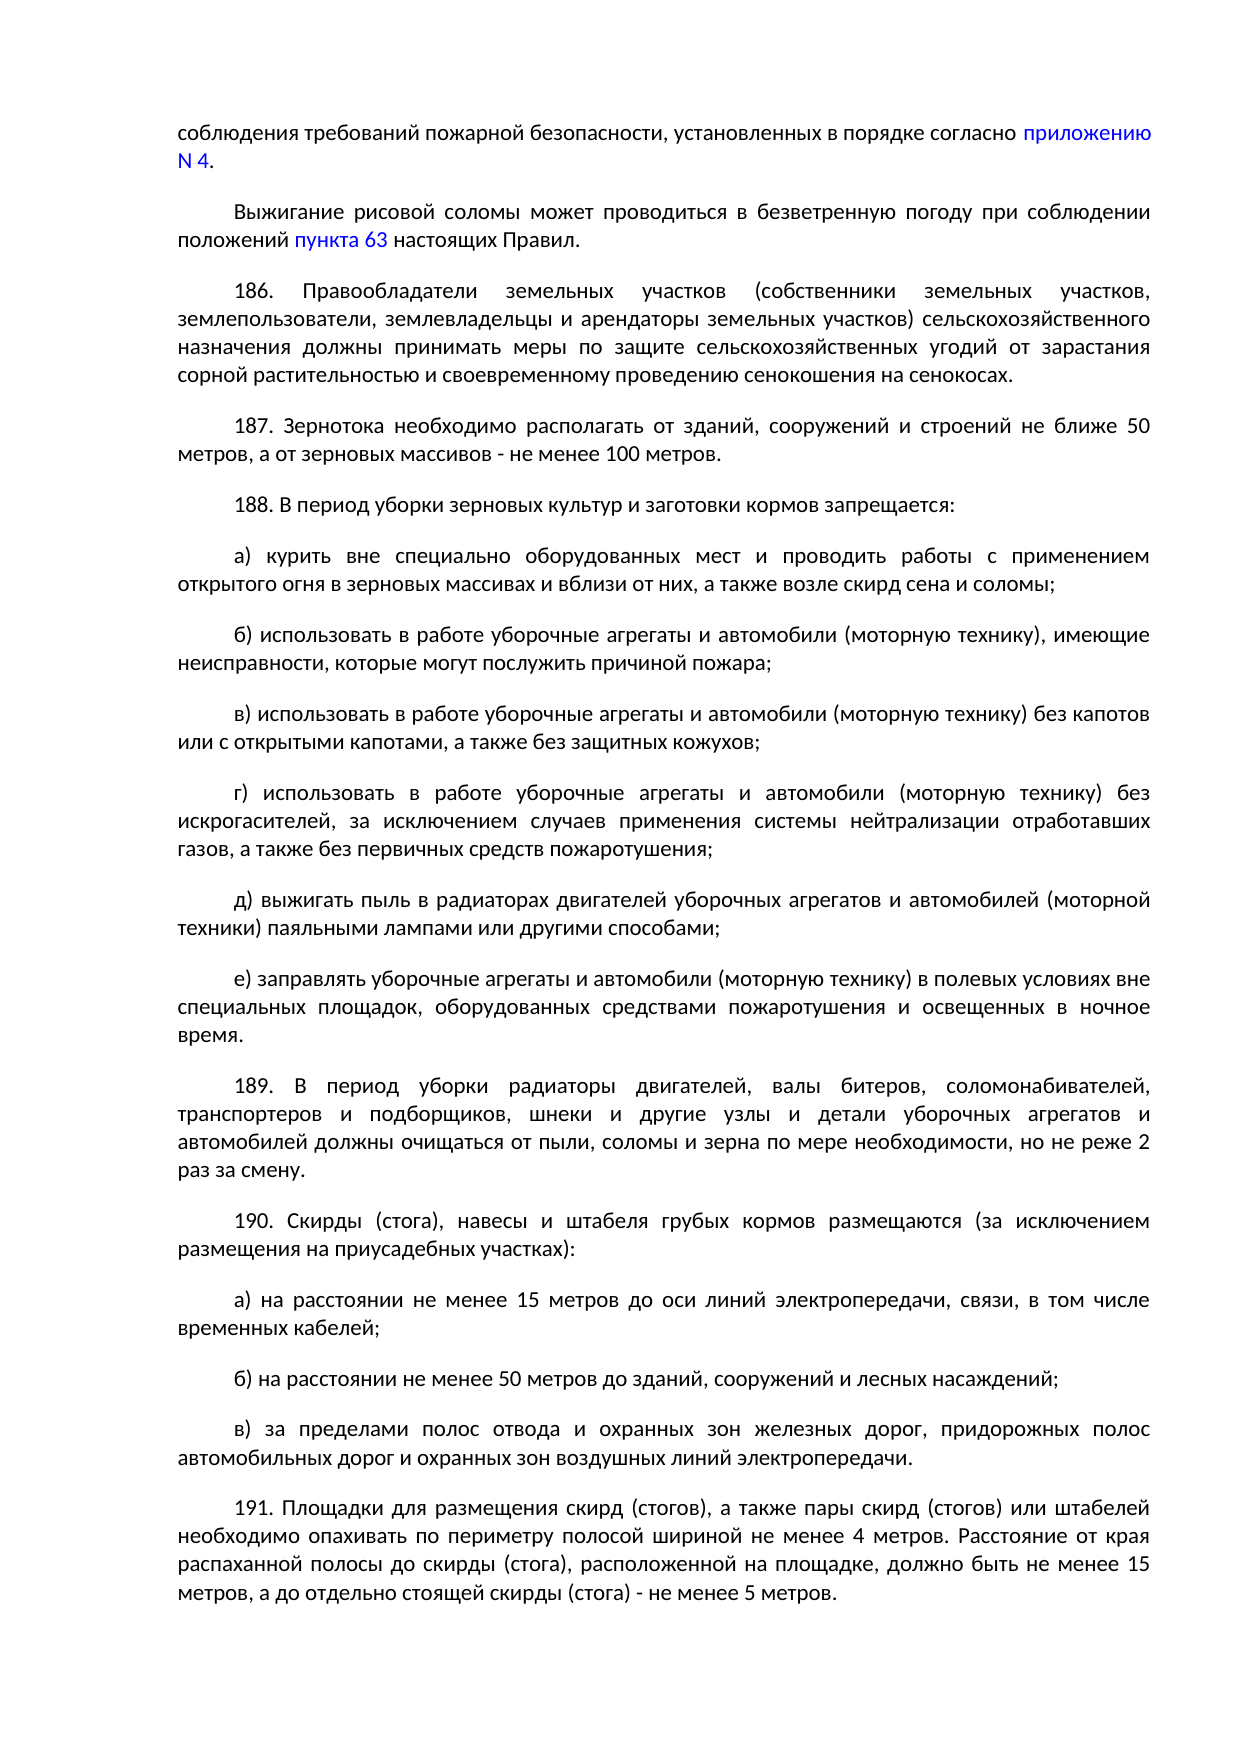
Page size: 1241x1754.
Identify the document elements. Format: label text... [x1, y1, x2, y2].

text г) использовать в работе уборочные агрегаты и автомобили (моторную технику) без искрогасителей, за исключением случаев применения системы нейтрализации отработавших газов, а также без первичных средств пожаротушения; [177, 778, 1152, 862]
text д) выжигать пыль в радиаторах двигателей уборочных агрегатов и автомобилей (моторной техники) паяльными лампами или другими способами; [177, 885, 1152, 941]
text 190. Скирды (стога), навесы и штабеля грубых кормов размещаются (за исключением размещения на приусадебных участках): [177, 1206, 1152, 1262]
text 186. Правообладатели земельных участков (собственники земельных участков, землепользователи, землевладельцы и арендаторы земельных участков) сельскохозяйственного назначения должны принимать меры по защите сельскохозяйственных угодий от зарастания сорной растительностью и своевременному проведению сенокошения на сенокосах. [177, 276, 1152, 388]
text б) на расстоянии не менее 50 метров до зданий, сооружений и лесных насаждений; [177, 1364, 1152, 1392]
text е) заправлять уборочные агрегаты и автомобили (моторную технику) в полевых условиях вне специальных площадок, оборудованных средствами пожаротушения и освещенных в ночное время. [177, 964, 1152, 1048]
text а) на расстоянии не менее 15 метров до оси линий электропередачи, связи, в том числе временных кабелей; [177, 1285, 1152, 1341]
text в) за пределами полос отвода и охранных зон железных дорог, придорожных полос автомобильных дорог и охранных зон воздушных линий электропередачи. [177, 1414, 1152, 1471]
text а) курить вне специально оборудованных мест и проводить работы с применением открытого огня в зерновых массивах и вблизи от них, а также возле скирд сена и соломы; [177, 541, 1152, 597]
text 188. В период уборки зерновых культур и заготовки кормов запрещается: [177, 490, 1152, 518]
text б) использовать в работе уборочные агрегаты и автомобили (моторную технику), имеющие неисправности, которые могут послужить причиной пожара; [177, 620, 1152, 676]
text 191. Площадки для размещения скирд (стогов), а также пары скирд (стогов) или штабелей необходимо опахивать по периметру полосой шириной не менее 4 метров. Расстояние от края распаханной полосы до скирды (стога), расположенной на площадке, должно быть не менее 15 метров, а до отдельно стоящей скирды (стога) - не менее 5 метров. [177, 1493, 1152, 1606]
text 187. Зернотока необходимо располагать от зданий, сооружений и строений не ближе 50 метров, а от зерновых массивов - не менее 100 метров. [177, 411, 1152, 467]
text 189. В период уборки радиаторы двигателей, валы битеров, соломонабивателей, транспортеров и подборщиков, шнеки и другие узлы и детали уборочных агрегатов и автомобилей должны очищаться от пыли, соломы и зерна по мере необходимости, но не реже 2 раз за смену. [177, 1071, 1152, 1183]
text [177, 118, 1152, 174]
text в) использовать в работе уборочные агрегаты и автомобили (моторную технику) без капотов или с открытыми капотами, а также без защитных кожухов; [177, 699, 1152, 755]
text Выжигание рисовой соломы может проводиться в безветренную погоду при соблюдении положений пункта 63 настоящих Правил. [177, 197, 1152, 253]
